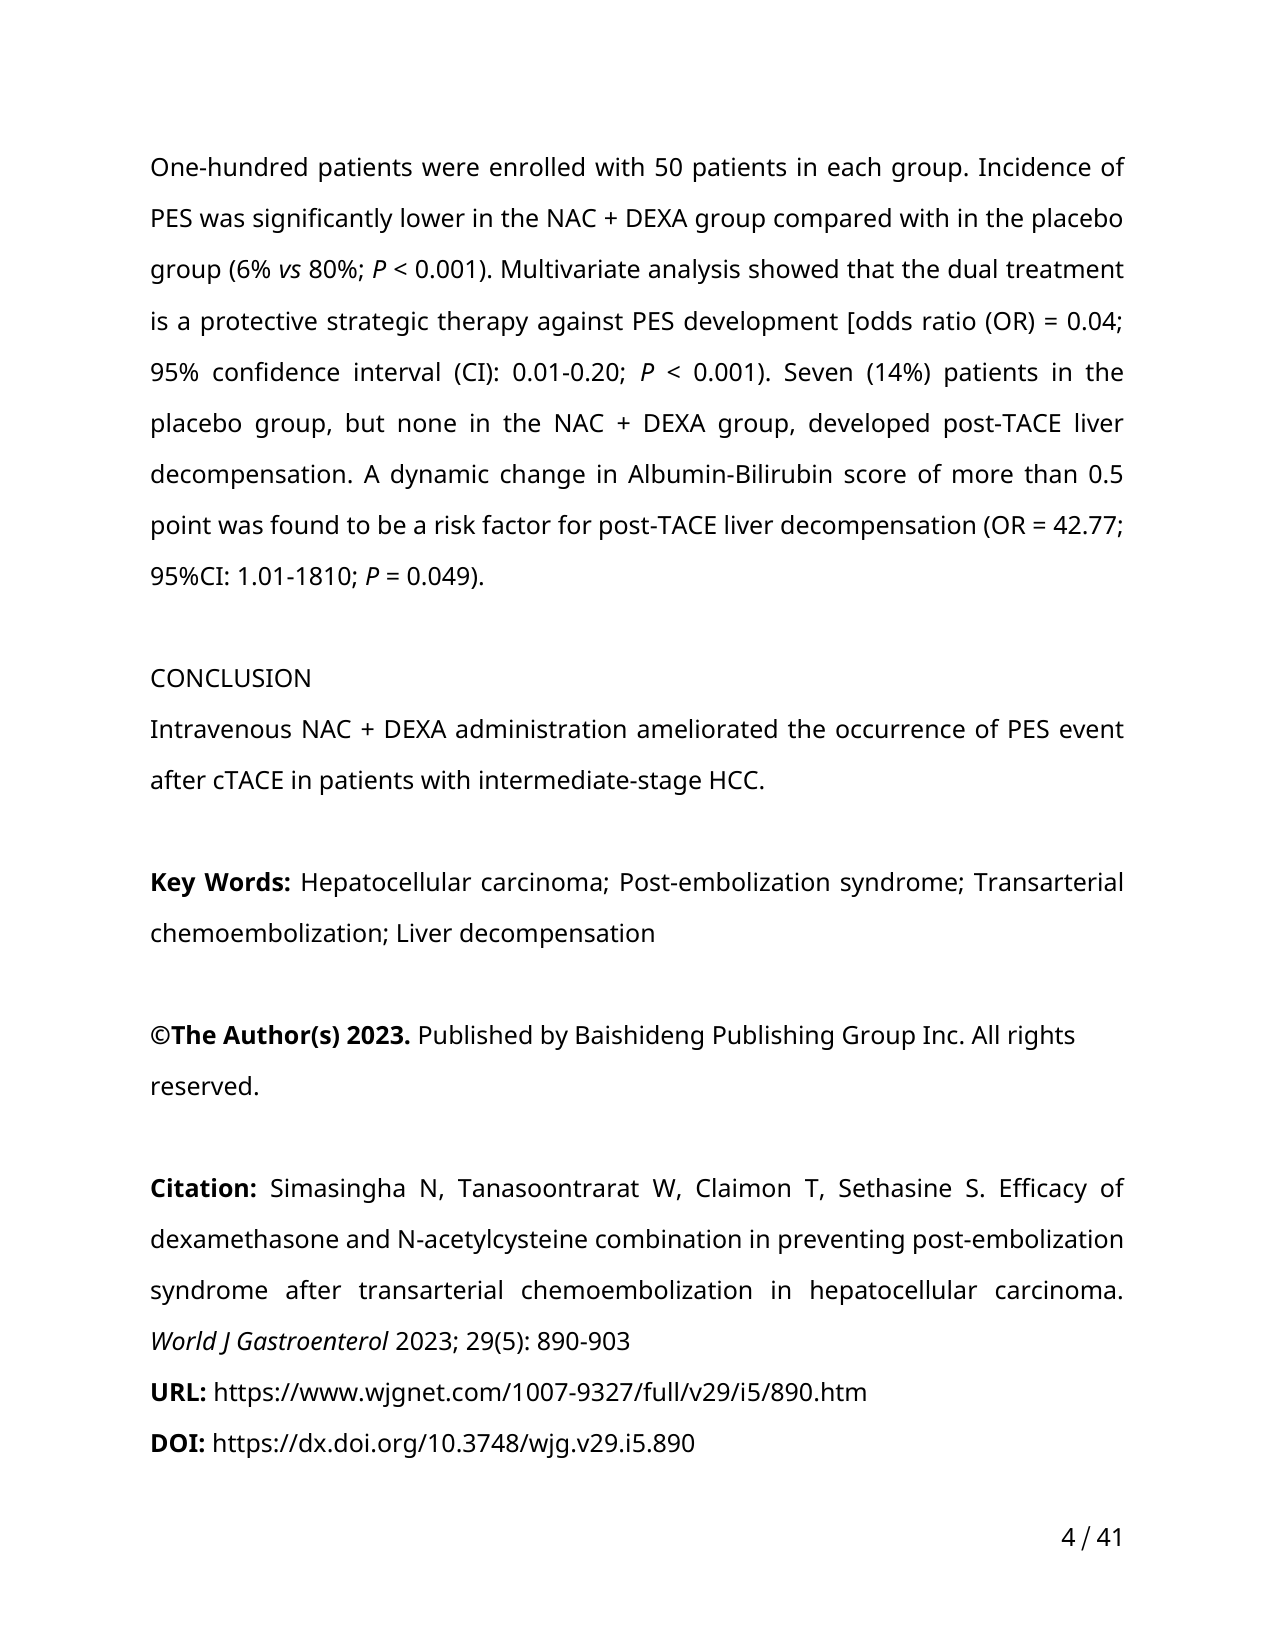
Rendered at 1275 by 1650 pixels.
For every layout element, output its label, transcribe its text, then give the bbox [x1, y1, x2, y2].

text One-hundred patients were enrolled with 50 patients in each group. Incidence of PES was significantly lower in the NAC + DEXA group compared with in the placebo group (6% vs 80%; P < 0.001). Multivariate analysis showed that the dual treatment is a protective strategic therapy against PES development [odds ratio (OR) = 0.04; 95% confidence interval (CI): 0.01-0.20; P < 0.001). Seven (14%) patients in the placebo group, but none in the NAC + DEXA group, developed post-TACE liver decompensation. A dynamic change in Albumin-Bilirubin score of more than 0.5 point was found to be a risk factor for post-TACE liver decompensation (OR = 42.77; 95%CI: 1.01-1810; P = 0.049). [150, 150, 1125, 592]
text CONCLUSION [150, 660, 1125, 694]
text ©The Author(s) 2023. Published by Baishideng Publishing Group Inc. All rights reserved. [150, 1018, 1125, 1103]
text Citation: Simasingha N, Tanasoontrarat W, Claimon T, Sethasine S. Efficacy of dexamethasone and N-acetylcysteine combination in preventing post-embolization syndrome after transarterial chemoembolization in hepatocellular carcinoma. World J Gastroenterol 2023; 29(5): 890-903 [150, 1171, 1125, 1358]
text DOI: https://dx.doi.org/10.3748/wjg.v29.i5.890 [150, 1426, 1125, 1460]
text Intravenous NAC + DEXA administration ameliorated the occurrence of PES event after cTACE in patients with intermediate-stage HCC. [150, 711, 1125, 797]
text URL: https://www.wjgnet.com/1007-9327/full/v29/i5/890.htm [150, 1375, 1125, 1409]
text Key Words: Hepatocellular carcinoma; Post-embolization syndrome; Transarterial chemoembolization; Liver decompensation [150, 864, 1125, 950]
